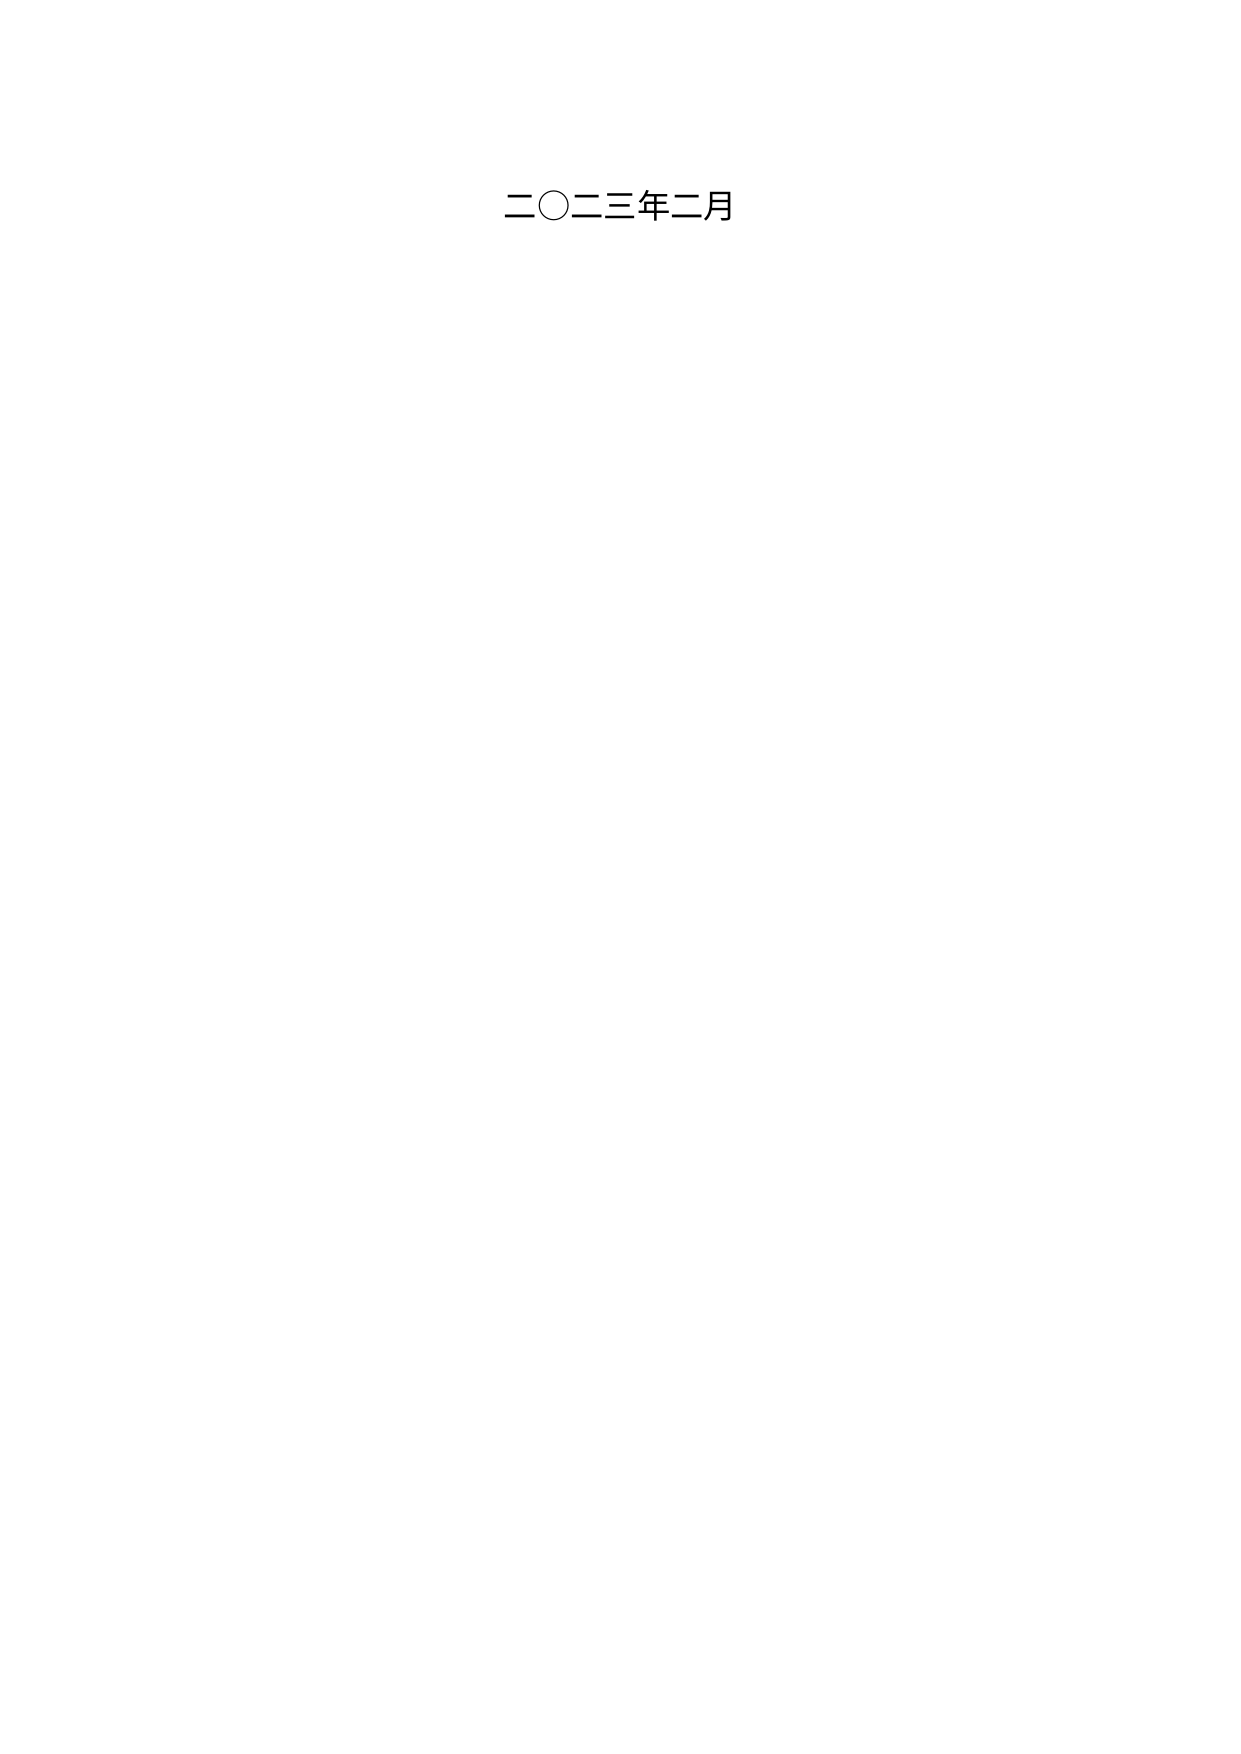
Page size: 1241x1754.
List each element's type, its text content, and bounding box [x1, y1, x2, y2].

text 二○二三年二月 [187, 180, 1053, 228]
